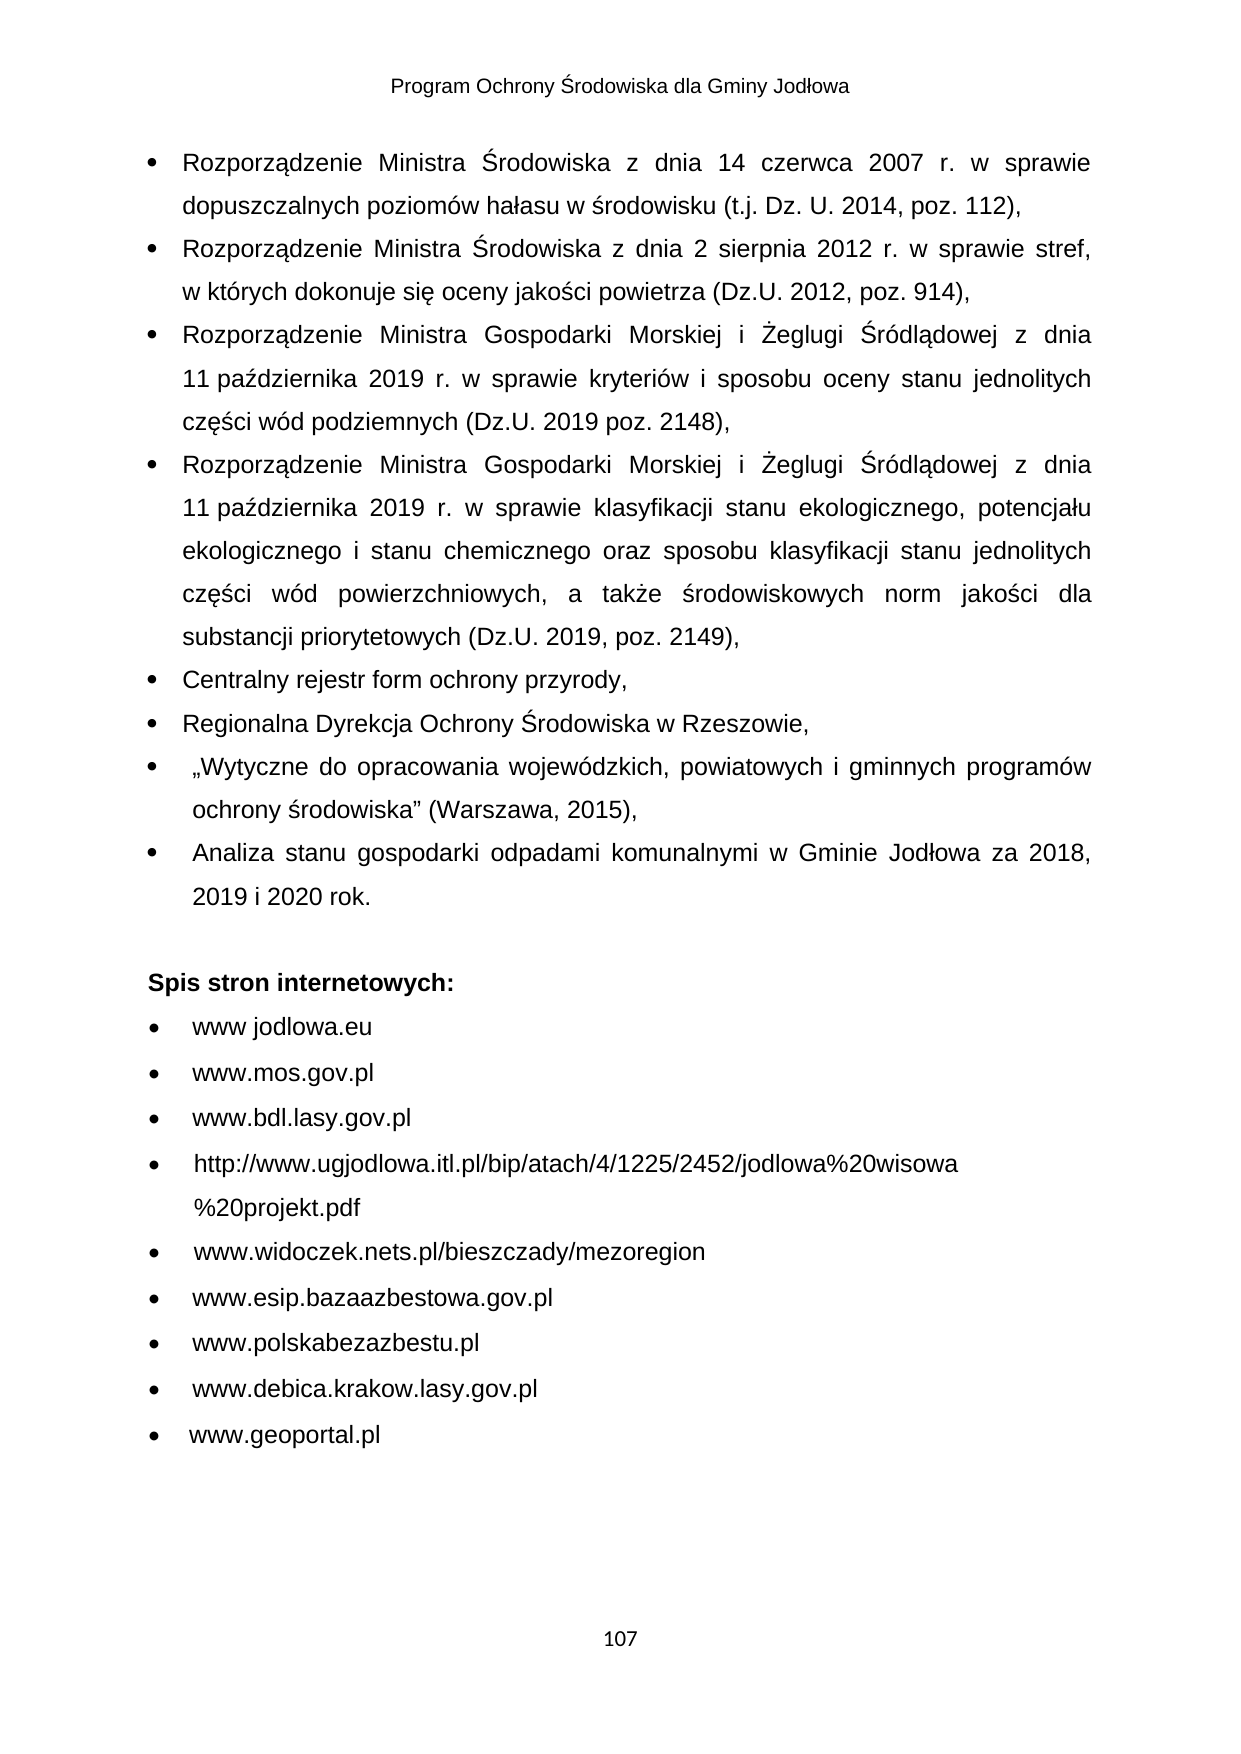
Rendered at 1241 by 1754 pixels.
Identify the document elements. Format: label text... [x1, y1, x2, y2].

list www.bdl.lasy.gov.pl [148, 1102, 1093, 1133]
text Spis stron internetowych: [148, 968, 1093, 997]
list www.widoczek.nets.pl/bieszczady/mezoregion [148, 1236, 1093, 1267]
list www.polskabezazbestu.pl [148, 1328, 1093, 1358]
list www.mos.gov.pl [148, 1057, 1093, 1087]
list www.geoportal.pl [148, 1419, 1093, 1449]
list www jodlowa.eu [148, 1011, 1093, 1041]
list http://www.ugjodlowa.itl.pl/bip/atach/4/1225/2452/jodlowa%20wisowa%20projekt.pdf [148, 1148, 1093, 1222]
list Regionalna Dyrekcja Ochrony Środowiska w Rzeszowie, [148, 709, 1093, 738]
list Rozporządzenie Ministra Środowiska z dnia 14 czerwca 2007 r. w sprawie dopuszczalnych poziomów hałasu w środowisku (t.j. Dz. U. 2014, poz. 112), [148, 148, 1093, 219]
list www.debica.krakow.lasy.gov.pl [148, 1373, 1093, 1404]
list „Wytyczne do opracowania wojewódzkich, powiatowych i gminnych programów ochrony środowiska” (Warszawa, 2015), [148, 752, 1093, 824]
list Rozporządzenie Ministra Środowiska z dnia 2 sierpnia 2012 r. w sprawie stref, w których dokonuje się oceny jakości powietrza (Dz.U. 2012, poz. 914), [148, 234, 1093, 306]
list Rozporządzenie Ministra Gospodarki Morskiej i Żeglugi Śródlądowej z dnia 11 października 2019 r. w sprawie klasyfikacji stanu ekologicznego, potencjału ekologicznego i stanu chemicznego oraz sposobu klasyfikacji stanu jednolitych części wód powierzchniowych, a także środowiskowych norm jakości dla substancji priorytetowych (Dz.U. 2019, poz. 2149), [148, 450, 1093, 651]
list Rozporządzenie Ministra Gospodarki Morskiej i Żeglugi Śródlądowej z dnia 11 października 2019 r. w sprawie kryteriów i sposobu oceny stanu jednolitych części wód podziemnych (Dz.U. 2019 poz. 2148), [148, 320, 1093, 435]
list Centralny rejestr form ochrony przyrody, [148, 666, 1093, 694]
list www.esip.bazaazbestowa.gov.pl [148, 1282, 1093, 1312]
list Analiza stanu gospodarki odpadami komunalnymi w Gminie Jodłowa za 2018, 2019 i 2020 rok. [148, 838, 1093, 910]
